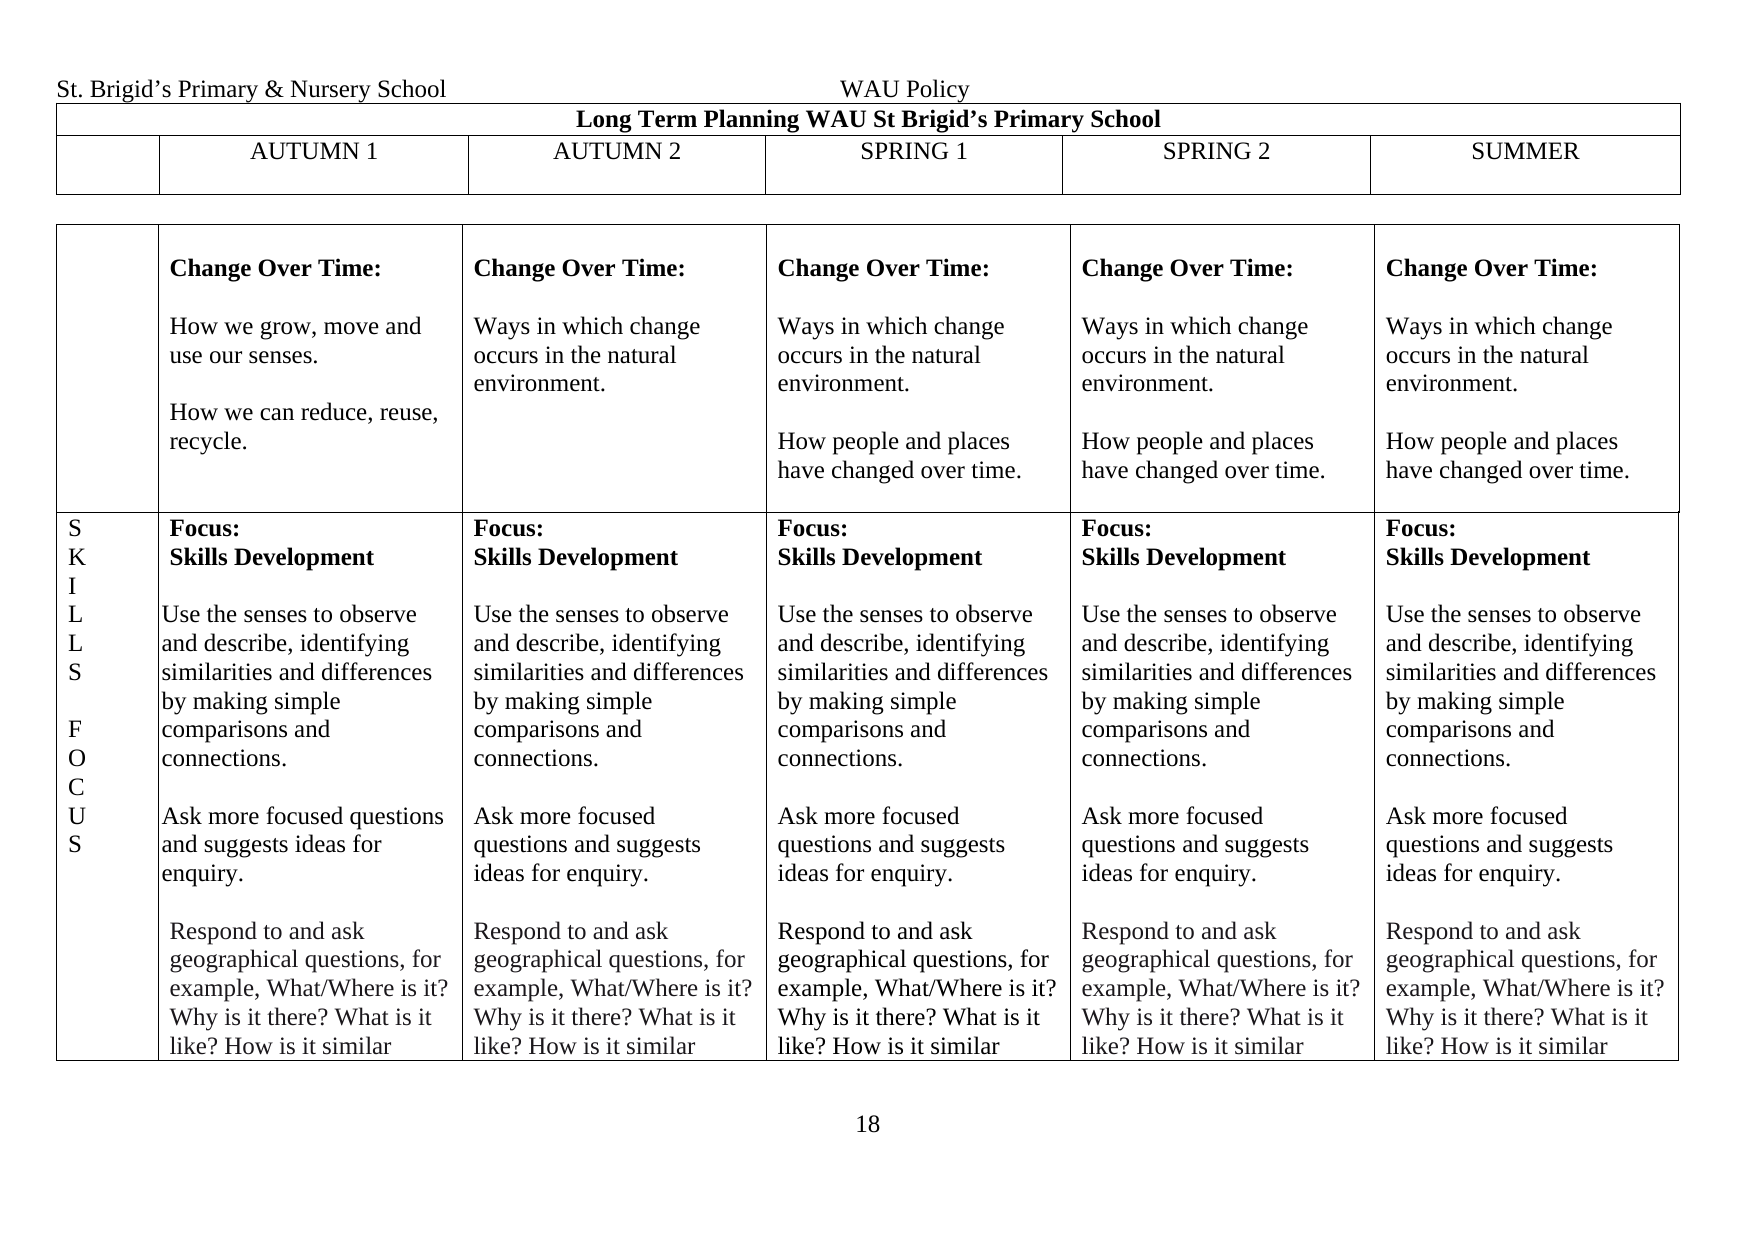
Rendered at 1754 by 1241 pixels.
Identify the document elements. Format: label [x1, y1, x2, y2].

table_cell [159, 513, 462, 1059]
table_cell [1071, 513, 1374, 1059]
table_cell [767, 225, 1070, 512]
table_cell [767, 513, 1070, 1059]
table_cell [159, 225, 462, 512]
table_cell [463, 513, 766, 1059]
table_cell [1375, 225, 1679, 512]
table_cell [1375, 513, 1678, 1059]
table_cell [463, 225, 766, 512]
table_cell [57, 513, 158, 1059]
table_cell [1071, 225, 1374, 512]
table_cell [57, 225, 158, 512]
